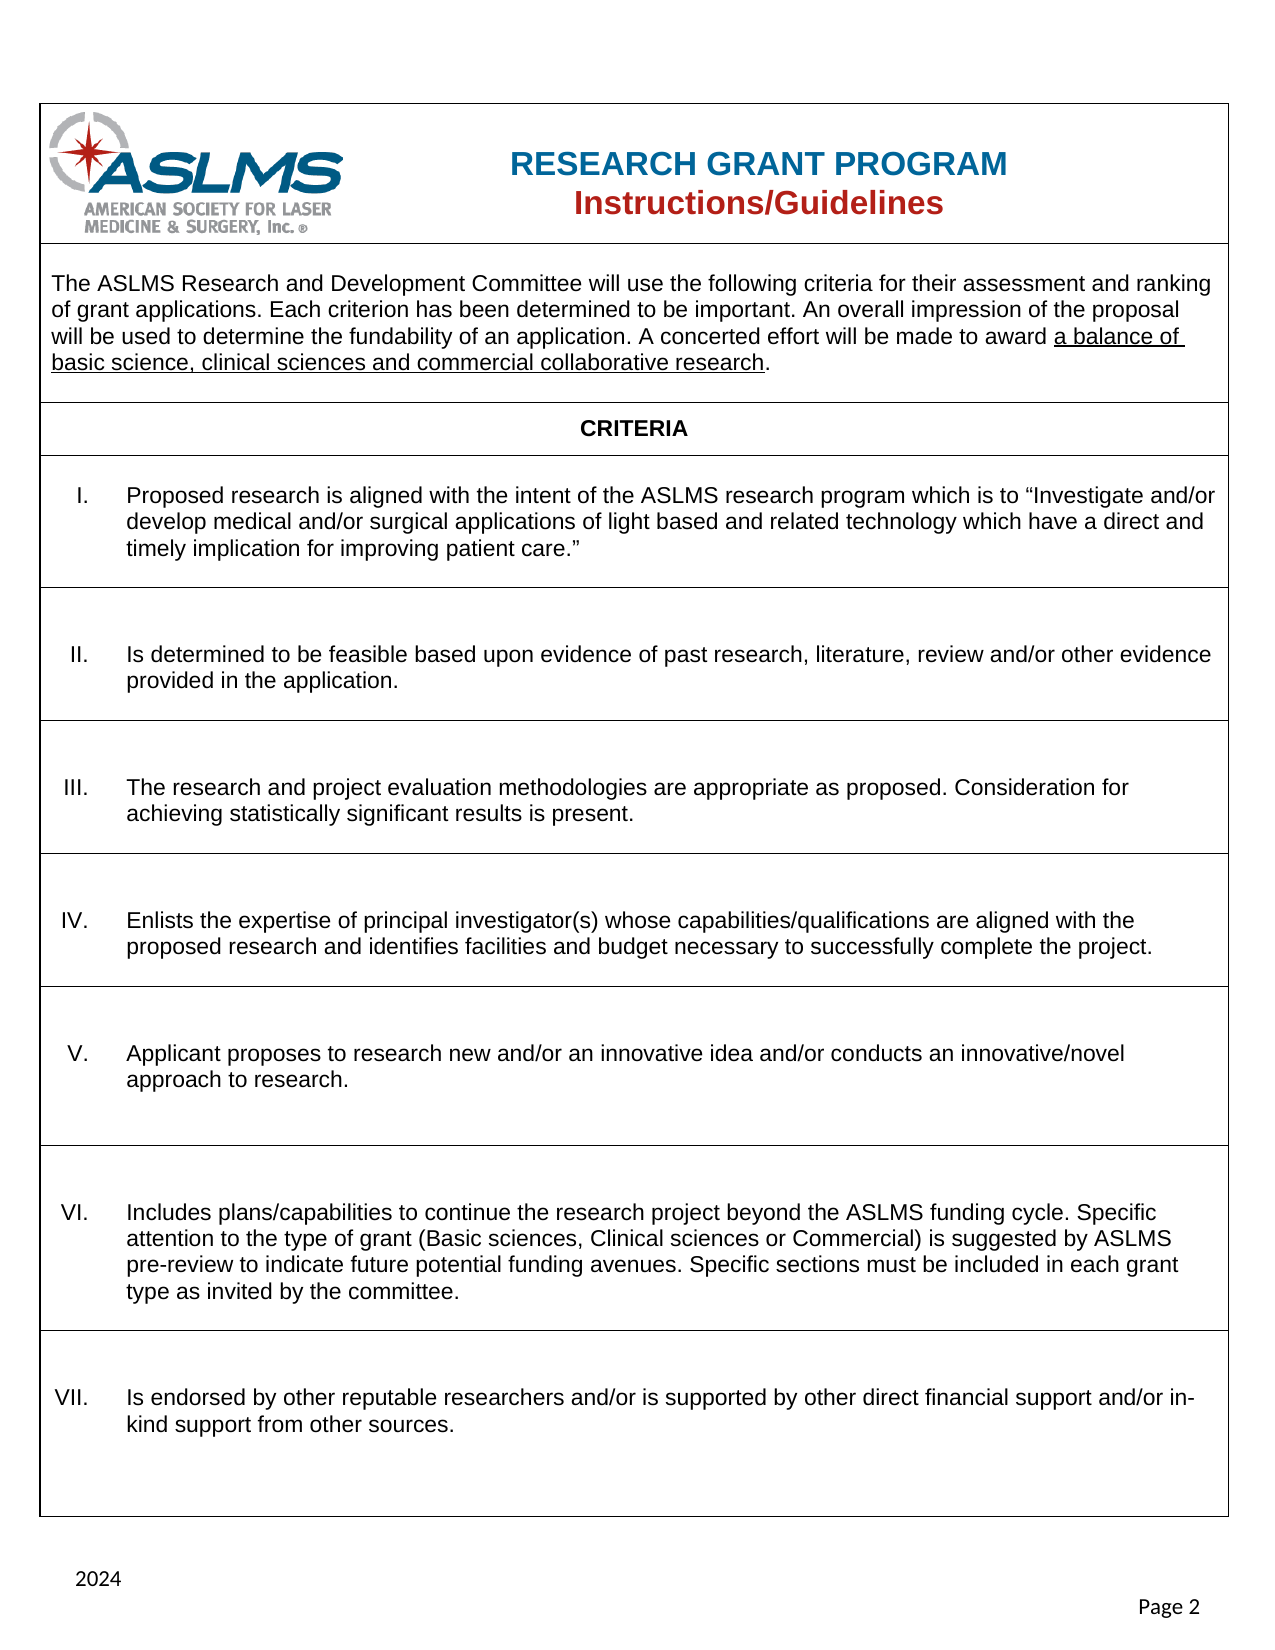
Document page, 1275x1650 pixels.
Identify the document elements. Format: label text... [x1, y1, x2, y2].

picture [49, 112, 343, 235]
table_header [41, 104, 1228, 243]
table_cell Is endorsed by other reputable researchers and/or is supported by other direct financial support and/or in-kind support from other sources. [41, 1331, 1228, 1516]
table_cell Enlists the expertise of principal investigator(s) whose capabilities/qualifications are aligned with the proposed research and identifies facilities and budget necessary to successfully complete the project. [41, 854, 1228, 986]
table_cell Proposed research is aligned with the intent of the ASLMS research program which is to “Investigate and/or develop medical and/or surgical applications of light based and related technology which have a direct and timely implication for improving patient care.” [41, 456, 1228, 587]
table_cell Applicant proposes to research new and/or an innovative idea and/or conducts an innovative/novel approach to research. [41, 987, 1228, 1145]
table_cell Includes plans/capabilities to continue the research project beyond the ASLMS funding cycle. Specific attention to the type of grant (Basic sciences, Clinical sciences or Commercial) is suggested by ASLMS pre-review to indicate future potential funding avenues. Specific sections must be included in each grant type as invited by the committee. [41, 1146, 1228, 1330]
table_cell CRITERIA [41, 403, 1228, 454]
table_cell The ASLMS Research and Development Committee will use the following criteria for their assessment and ranking of grant applications. Each criterion has been determined to be important. An overall impression of the proposal will be used to determine the fundability of an application. A concerted effort will be made to award a balance of basic science, clinical sciences and commercial collaborative research. [41, 244, 1228, 402]
picture [113, 164, 125, 175]
table_cell The research and project evaluation methodologies are appropriate as proposed. Consideration for achieving statistically significant results is present. [41, 721, 1228, 853]
table_cell Is determined to be feasible based upon evidence of past research, literature, review and/or other evidence provided in the application. [41, 588, 1228, 720]
